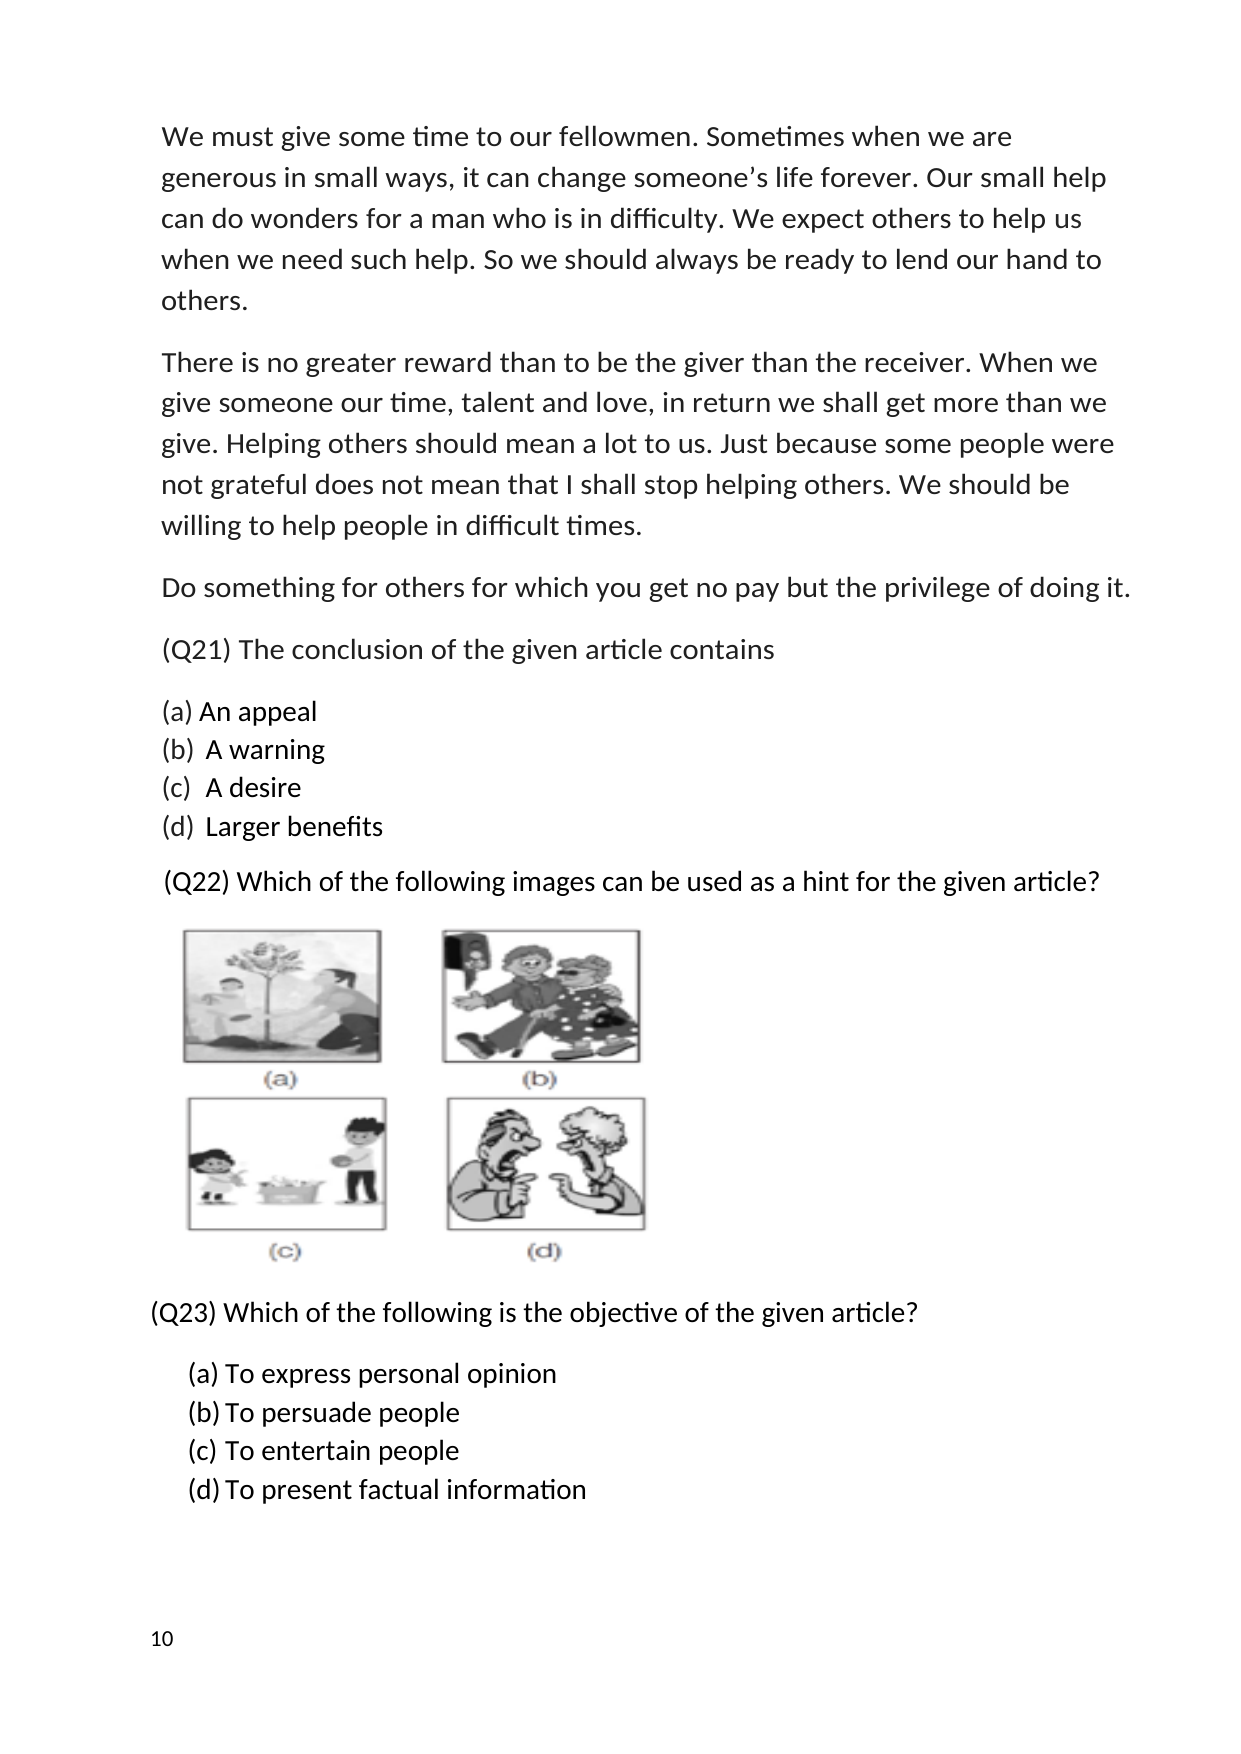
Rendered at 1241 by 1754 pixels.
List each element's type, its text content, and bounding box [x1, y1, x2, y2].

list To persuade people [187, 1394, 1134, 1429]
list Larger benefits [161, 808, 1134, 844]
text (Q21) The conclusion of the given article contains [161, 631, 1134, 667]
text Do something for others for which you get no pay but the privilege of doing it. [161, 569, 1134, 605]
list To present factual information [187, 1471, 1134, 1506]
text There is no greater reward than to be the giver than the receiver. When we give someone our time, talent and love, in return we shall get more than we give. Helping others should mean a lot to us. Just because some people were not grateful does not mean that I shall stop helping others. We should be willing to help people in difficult times. [161, 344, 1134, 543]
text (Q22) Which of the following images can be used as a hint for the given article? [150, 863, 1134, 899]
list A warning [161, 731, 1134, 767]
list A desire [161, 769, 1134, 805]
text We must give some time to our fellowmen. Sometimes when we are generous in small ways, it can change someone’s life forever. Our small help can do wonders for a man who is in difficulty. We expect others to help us when we need such help. So we should always be ready to lend our hand to others. [161, 118, 1134, 317]
list To entertain people [187, 1432, 1134, 1468]
text (Q23) Which of the following is the objective of the given article? [150, 1294, 1134, 1329]
picture [150, 925, 688, 1269]
list An appeal [161, 693, 1134, 728]
list To express personal opinion [187, 1355, 1134, 1391]
